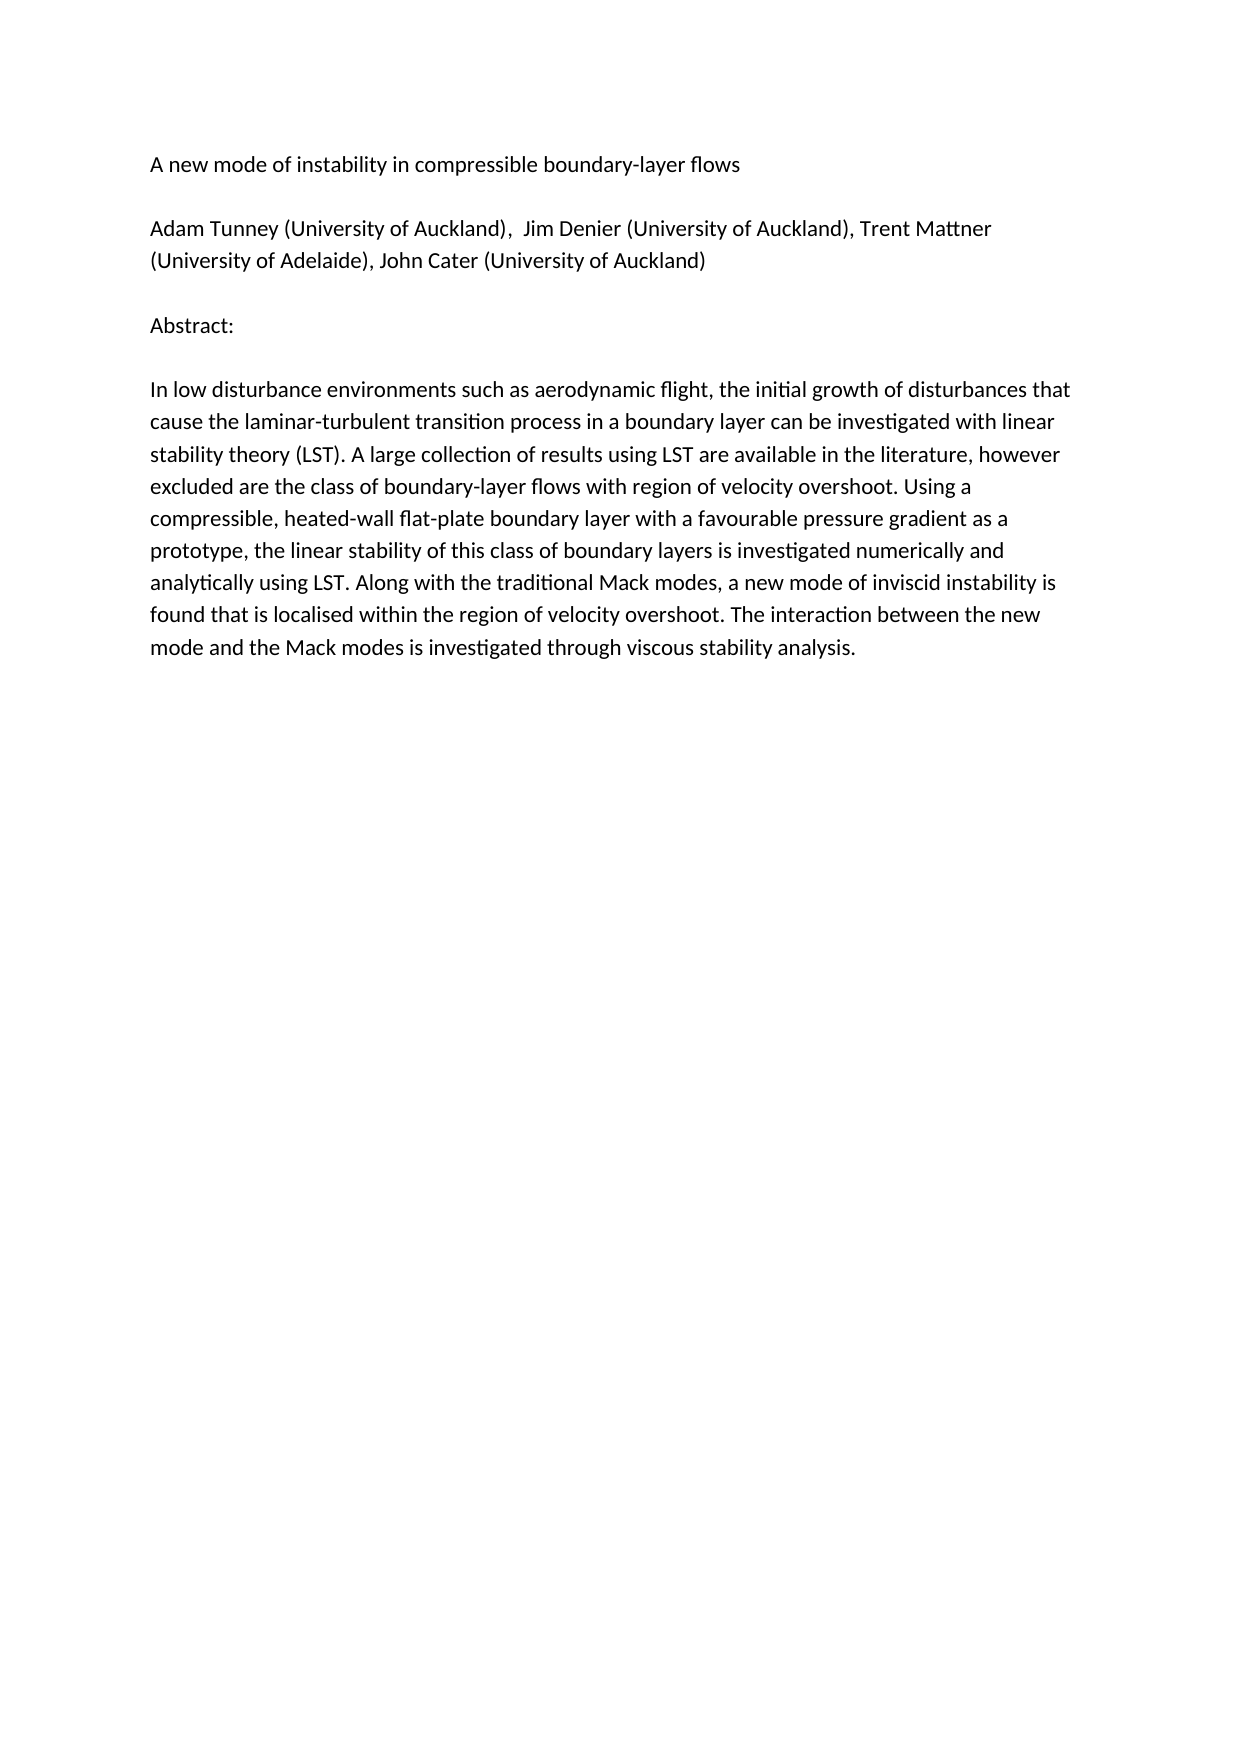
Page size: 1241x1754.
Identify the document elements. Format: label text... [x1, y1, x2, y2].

text A new mode of instability in compressible boundary-layer flows Adam Tunney (University of Auckland), Jim Denier (University of Auckland), Trent Mattner (University of Adelaide), John Cater (University of Auckland) Abstract: In low disturbance environments such as aerodynamic flight, the initial growth of disturbances that cause the laminar-turbulent transition process in a boundary layer can be investigated with linear stability theory (LST). A large collection of results using LST are available in the literature, however excluded are the class of boundary-layer flows with region of velocity overshoot. Using a compressible, heated-wall flat-plate boundary layer with a favourable pressure gradient as a prototype, the linear stability of this class of boundary layers is investigated numerically and analytically using LST. Along with the traditional Mack modes, a new mode of inviscid instability is found that is localised within the region of velocity overshoot. The interaction between the new mode and the Mack modes is investigated through viscous stability analysis. [150, 150, 1090, 693]
